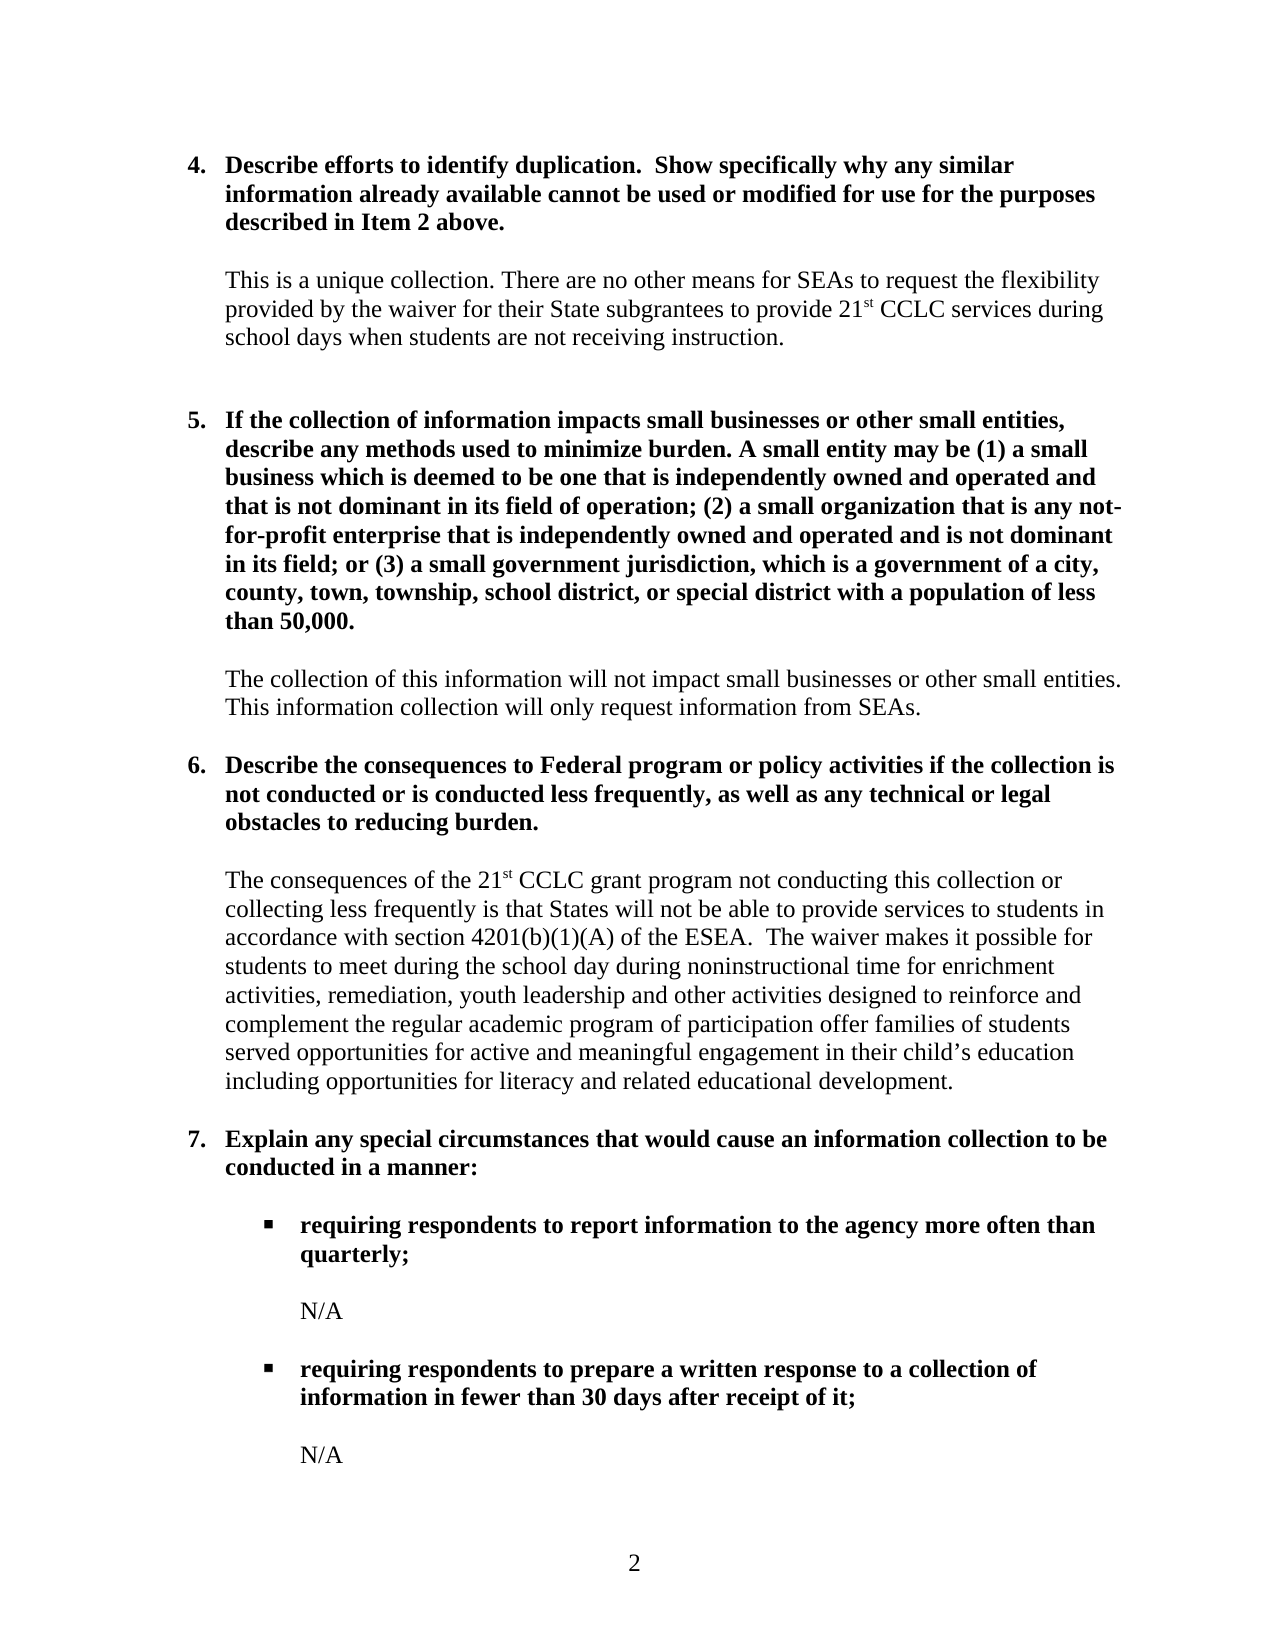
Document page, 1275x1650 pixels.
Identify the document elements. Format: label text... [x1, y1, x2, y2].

list Describe the consequences to Federal program or policy activities if the collection is not conducted or is conducted less frequently, as well as any technical or legal obstacles to reducing burden. [187, 750, 1125, 836]
text This is a unique collection. There are no other means for SEAs to request the flexibility provided by the waiver for their State subgrantees to provide 21st CCLC services during school days when students are not receiving instruction. [225, 265, 1125, 351]
list Describe efforts to identify duplication. Show specifically why any similar information already available cannot be used or modified for use for the purposes described in Item 2 above. [187, 150, 1125, 236]
text N/A [150, 1296, 1125, 1325]
list If the collection of information impacts small businesses or other small entities, describe any methods used to minimize burden. A small entity may be (1) a small business which is deemed to be one that is independently owned and operated and that is not dominant in its field of operation; (2) a small organization that is any not-for-profit enterprise that is independently owned and operated and is not dominant in its field; or (3) a small government jurisdiction, which is a government of a city, county, town, township, school district, or special district with a population of less than 50,000. [187, 405, 1125, 635]
list The collection of this information will not impact small businesses or other small entities. This information collection will only request information from SEAs. [225, 664, 1125, 721]
list Explain any special circumstances that would cause an information collection to be conducted in a manner: [187, 1124, 1125, 1181]
text N/A [300, 1440, 1125, 1469]
text The consequences of the 21st CCLC grant program not conducting this collection or collecting less frequently is that States will not be able to provide services to students in accordance with section 4201(b)(1)(A) of the ESEA. The waiver makes it possible for students to meet during the school day during noninstructional time for enrichment activities, remediation, youth leadership and other activities designed to reinforce and complement the regular academic program of participation offer families of students served opportunities for active and meaningful engagement in their child’s education including opportunities for literacy and related educational development. [225, 865, 1125, 1095]
list requiring respondents to prepare a written response to a collection of information in fewer than 30 days after receipt of it; [262, 1354, 1125, 1411]
list requiring respondents to report information to the agency more often than quarterly; [262, 1210, 1125, 1267]
